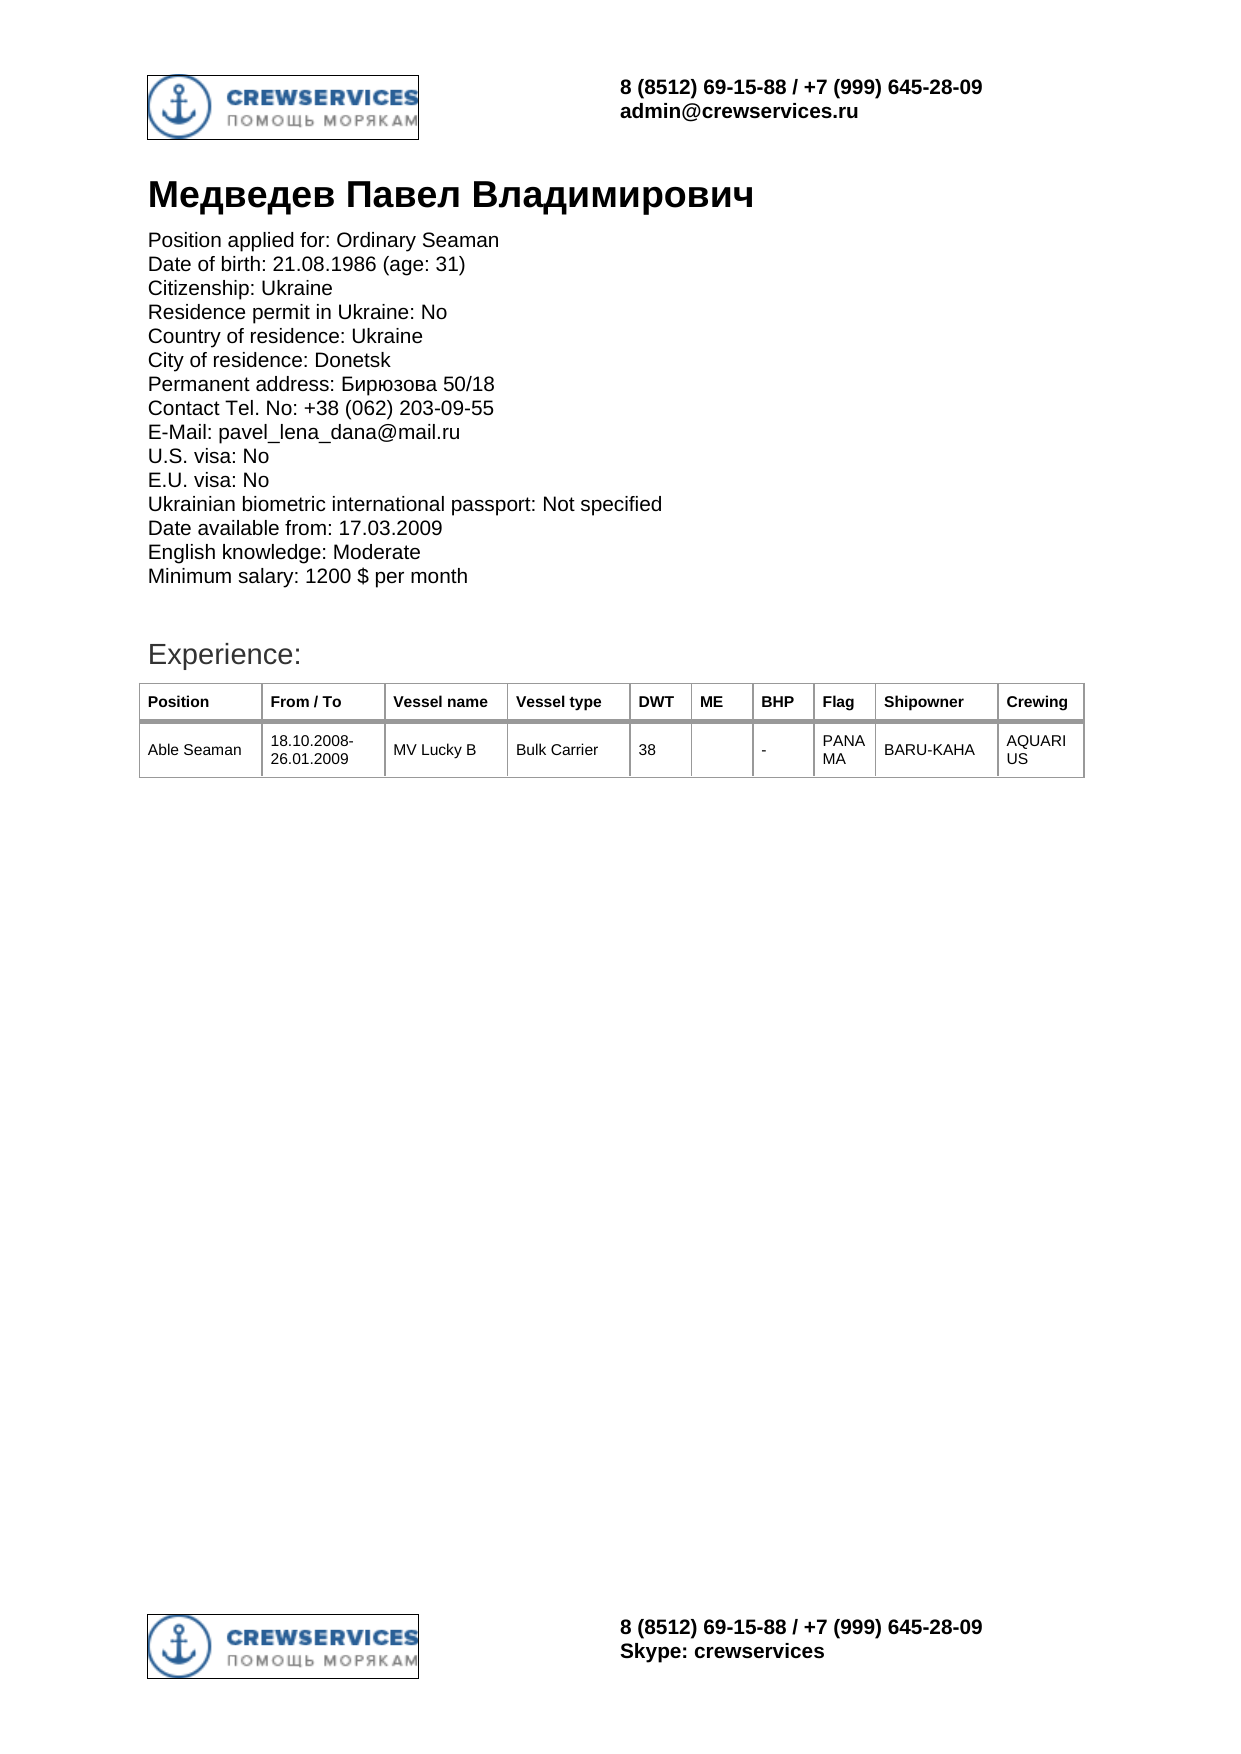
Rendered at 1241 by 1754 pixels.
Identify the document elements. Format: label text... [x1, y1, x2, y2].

table_cell MV Lucky B [386, 724, 507, 776]
table_header From / To [263, 684, 384, 719]
table_header Crewing [999, 684, 1083, 719]
table_header Flag [815, 684, 875, 719]
table_cell AQUARIUS [999, 724, 1083, 776]
table_header ME [692, 684, 752, 719]
table_cell BARU-KAHA [876, 724, 997, 776]
table_cell 38 [631, 724, 691, 776]
picture [148, 76, 418, 139]
picture [148, 1615, 418, 1678]
table_cell [692, 724, 752, 776]
table_cell 18.10.2008-26.01.2009 [263, 724, 384, 776]
table_header DWT [631, 684, 691, 719]
table_header Position [140, 684, 261, 719]
table_header Position applied for: Ordinary Seaman Date of birth: 21.08.1986 (age: 31) Citizenship: Ukraine Residence permit in Ukraine: No Country of residence: Ukraine City of residence: Donetsk Permanent address: Бирюзова 50/18 Contact Tel. No: +38 (062) 203-09-55 E-Mail: pavel_lena_dana@mail.ru U.S. visa: No E.U. visa: No Ukrainian biometric international passport: Not specified Date available from: 17.03.2009 English knowledge: Moderate Minimum salary: 1200 $ per month [136, 228, 1081, 588]
table_cell - [754, 724, 813, 776]
table_cell Bulk Carrier [508, 724, 629, 776]
table_header BHP [754, 684, 813, 719]
table_header Shipowner [876, 684, 997, 719]
table_cell PANAMA [815, 724, 875, 776]
table_header Vessel name [386, 684, 507, 719]
table_cell Able Seaman [140, 724, 261, 776]
table_header Vessel type [508, 684, 629, 719]
subtitle Experience: [148, 637, 1092, 670]
subtitle Медведев Павел Владимирович [148, 173, 1092, 216]
